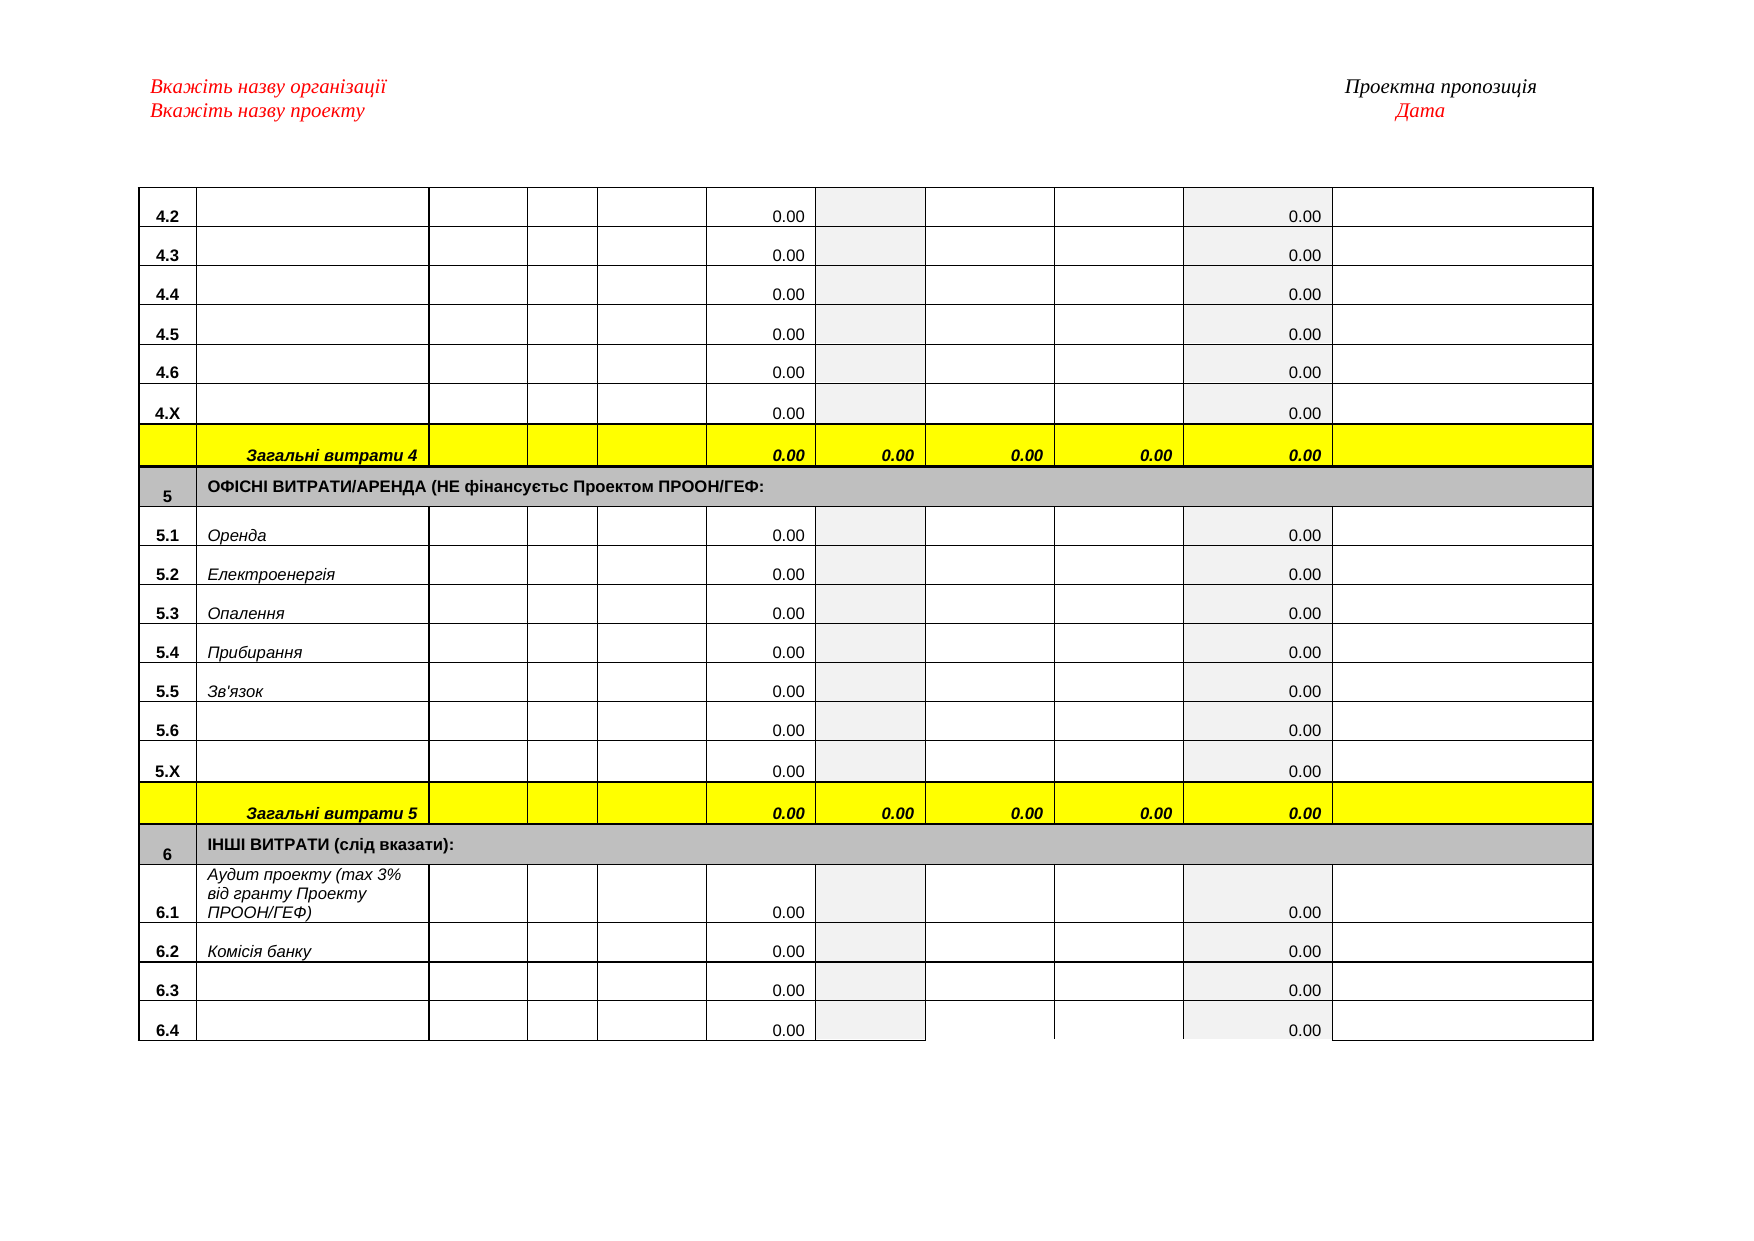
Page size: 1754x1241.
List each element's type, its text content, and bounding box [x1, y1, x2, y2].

table_cell 0.00 [707, 227, 815, 265]
table_cell [1333, 425, 1592, 465]
table_cell [197, 266, 428, 304]
table_cell [816, 384, 925, 423]
table_cell [816, 923, 925, 961]
table_cell [528, 865, 597, 922]
table_cell [1333, 963, 1592, 1000]
table_cell [598, 507, 706, 545]
table_cell [528, 188, 597, 226]
table_cell Електроенергія [197, 546, 428, 584]
table_cell Загальні витрати 5 [197, 783, 428, 823]
table_cell 0.00 [1184, 624, 1332, 662]
table_cell [430, 963, 527, 1000]
table_cell [926, 1001, 1054, 1039]
table_cell [1055, 345, 1183, 382]
table_cell [430, 305, 527, 343]
table_cell [528, 305, 597, 343]
table_cell 0.00 [1184, 963, 1332, 1000]
table_cell 6.3 [140, 963, 196, 1000]
table_cell [598, 963, 706, 1000]
table_cell [197, 345, 428, 382]
table_cell [598, 585, 706, 623]
table_cell 0.00 [1184, 384, 1332, 423]
table_cell 0.00 [707, 741, 815, 781]
table_cell Комісія банку [197, 923, 428, 961]
table_cell 0.00 [816, 425, 925, 465]
table_cell 4.5 [140, 305, 196, 343]
table_cell 0.00 [1184, 865, 1332, 922]
table_cell [926, 702, 1054, 740]
table_cell [1055, 702, 1183, 740]
table_cell [430, 783, 527, 823]
table_cell [598, 702, 706, 740]
table_cell [1333, 702, 1592, 740]
table_cell [816, 546, 925, 584]
table_cell [430, 188, 527, 226]
table_cell 0.00 [707, 425, 815, 465]
table_cell [816, 507, 925, 545]
table_cell [816, 227, 925, 265]
table_cell [598, 1001, 706, 1039]
table_cell [1333, 305, 1592, 343]
table_cell [528, 741, 597, 781]
table_cell 5.6 [140, 702, 196, 740]
table_cell [528, 507, 597, 545]
table_cell [140, 783, 196, 823]
table_cell 0.00 [707, 624, 815, 662]
table_cell [1055, 585, 1183, 623]
table_cell 0.00 [1184, 345, 1332, 382]
table_cell [816, 663, 925, 701]
table_cell [197, 384, 428, 423]
table_cell ІНШІ ВИТРАТИ (слід вказати): [197, 825, 1592, 864]
table_cell [816, 624, 925, 662]
table_cell [140, 425, 196, 465]
table_cell [816, 1001, 925, 1039]
table_cell [816, 188, 925, 226]
table_cell [1055, 188, 1183, 226]
table_cell 4.3 [140, 227, 196, 265]
table_cell 0.00 [707, 384, 815, 423]
table_cell 0.00 [1184, 585, 1332, 623]
table_cell [528, 923, 597, 961]
table_cell 0.00 [816, 783, 925, 823]
table_cell [598, 546, 706, 584]
table_cell [1333, 865, 1592, 922]
table_cell [1055, 266, 1183, 304]
table_cell [1055, 624, 1183, 662]
table_cell [430, 546, 527, 584]
table_cell [430, 507, 527, 545]
table_cell [528, 624, 597, 662]
table_cell 5.X [140, 741, 196, 781]
table_cell [430, 266, 527, 304]
table_cell 5.4 [140, 624, 196, 662]
table_cell Оренда [197, 507, 428, 545]
table_cell [598, 227, 706, 265]
table_cell 0.00 [1184, 507, 1332, 545]
table_cell [430, 585, 527, 623]
table_cell [926, 741, 1054, 781]
table_cell [1055, 741, 1183, 781]
table_cell [598, 783, 706, 823]
table_cell [816, 585, 925, 623]
table_cell [816, 266, 925, 304]
table_cell 0.00 [1184, 266, 1332, 304]
table_cell 0.00 [707, 585, 815, 623]
table_cell [528, 963, 597, 1000]
table_cell [816, 702, 925, 740]
table_cell Зв'язок [197, 663, 428, 701]
table_cell [1333, 783, 1592, 823]
table_cell Загальні витрати 4 [197, 425, 428, 465]
table_cell [926, 585, 1054, 623]
table_cell 4.2 [140, 188, 196, 226]
table_cell [598, 266, 706, 304]
table_cell [1333, 741, 1592, 781]
table_cell Аудит проекту (max 3% від гранту Проекту ПРООН/ГЕФ) [197, 865, 428, 922]
table_cell 0.00 [926, 425, 1054, 465]
table_cell 6.2 [140, 923, 196, 961]
table_cell 0.00 [1184, 702, 1332, 740]
table_cell [926, 507, 1054, 545]
table_cell [926, 546, 1054, 584]
table_cell 0.00 [1184, 783, 1332, 823]
table_cell 0.00 [707, 923, 815, 961]
table_cell [598, 425, 706, 465]
table_cell [926, 865, 1054, 922]
table_cell [1333, 345, 1592, 382]
table_cell [926, 227, 1054, 265]
table_cell 0.00 [707, 266, 815, 304]
table_cell [1333, 546, 1592, 584]
table_cell 4.4 [140, 266, 196, 304]
table_cell 0.00 [1184, 1001, 1332, 1039]
table_cell [528, 663, 597, 701]
table_cell [430, 624, 527, 662]
table_cell [1055, 305, 1183, 343]
table_cell [528, 1001, 597, 1039]
table_cell [197, 702, 428, 740]
table_cell [816, 305, 925, 343]
table_cell 0.00 [707, 188, 815, 226]
table_cell [197, 305, 428, 343]
table_cell [598, 865, 706, 922]
table_cell 0.00 [1055, 425, 1183, 465]
table_cell [1333, 507, 1592, 545]
table_cell [598, 923, 706, 961]
table_cell 5.5 [140, 663, 196, 701]
table_cell [926, 923, 1054, 961]
table_cell 0.00 [1184, 227, 1332, 265]
table_cell [1333, 384, 1592, 423]
table_cell 0.00 [707, 865, 815, 922]
table_cell 0.00 [707, 305, 815, 343]
table_cell [430, 227, 527, 265]
table_cell 5.1 [140, 507, 196, 545]
table_cell 0.00 [707, 546, 815, 584]
table_cell [1333, 266, 1592, 304]
table_cell [430, 1001, 527, 1039]
table_cell [1055, 923, 1183, 961]
table_cell 0.00 [1184, 546, 1332, 584]
table_cell [598, 663, 706, 701]
table_cell ОФІСНІ ВИТРАТИ/АРЕНДА (НЕ фінансуєтьс Проектом ПРООН/ГЕФ: [197, 468, 1592, 506]
table_cell [1333, 585, 1592, 623]
table_cell 0.00 [1184, 305, 1332, 343]
table_cell [598, 188, 706, 226]
table_cell [430, 425, 527, 465]
table_cell [598, 305, 706, 343]
table_cell [1055, 546, 1183, 584]
table_cell [1055, 663, 1183, 701]
table_cell [430, 384, 527, 423]
table_cell [1055, 963, 1183, 1000]
table_cell [926, 624, 1054, 662]
table_cell 6.4 [140, 1001, 196, 1039]
table_cell 0.00 [707, 702, 815, 740]
table_cell [598, 345, 706, 382]
table_cell 5 [140, 468, 196, 506]
table_cell 0.00 [707, 963, 815, 1000]
table_cell [926, 384, 1054, 423]
table_cell [197, 741, 428, 781]
table_cell 0.00 [707, 1001, 815, 1039]
table_cell [816, 963, 925, 1000]
table_cell [528, 266, 597, 304]
table_cell 5.2 [140, 546, 196, 584]
table_cell [926, 305, 1054, 343]
table_cell [528, 702, 597, 740]
table_cell [1055, 227, 1183, 265]
table_cell [528, 384, 597, 423]
table_cell [197, 227, 428, 265]
table_cell [926, 266, 1054, 304]
table_cell Прибирання [197, 624, 428, 662]
table_cell 0.00 [707, 345, 815, 382]
table_cell [528, 227, 597, 265]
table_cell [1333, 624, 1592, 662]
table_cell [816, 741, 925, 781]
table_cell [528, 546, 597, 584]
table_cell [816, 345, 925, 382]
table_cell 0.00 [926, 783, 1054, 823]
table_cell 4.6 [140, 345, 196, 382]
table_cell 0.00 [707, 783, 815, 823]
table_cell [1055, 1001, 1183, 1039]
table_cell 6.1 [140, 865, 196, 922]
table_cell [598, 384, 706, 423]
table_cell 0.00 [1055, 783, 1183, 823]
table_cell 6 [140, 825, 196, 864]
table_cell [926, 345, 1054, 382]
table_cell [430, 663, 527, 701]
table_cell [197, 188, 428, 226]
table_cell [197, 963, 428, 1000]
table_cell [1333, 663, 1592, 701]
table_cell [430, 865, 527, 922]
table_cell [430, 702, 527, 740]
table_cell [430, 345, 527, 382]
table_cell [926, 188, 1054, 226]
table_cell [430, 741, 527, 781]
table_cell 0.00 [1184, 188, 1332, 226]
table_cell 0.00 [707, 507, 815, 545]
table_cell [1333, 188, 1592, 226]
table_cell [926, 963, 1054, 1000]
table_cell 0.00 [1184, 741, 1332, 781]
table_cell [816, 865, 925, 922]
table_cell [1333, 227, 1592, 265]
table_cell [528, 345, 597, 382]
table_cell [528, 783, 597, 823]
table_cell 0.00 [707, 663, 815, 701]
table_cell [598, 624, 706, 662]
table_cell [1055, 507, 1183, 545]
table_cell 0.00 [1184, 663, 1332, 701]
table_cell [598, 741, 706, 781]
table_cell [430, 923, 527, 961]
table_cell 5.3 [140, 585, 196, 623]
table_cell [1055, 384, 1183, 423]
table_cell [1333, 1001, 1592, 1039]
table_cell [528, 585, 597, 623]
table_cell [1055, 865, 1183, 922]
table_cell 0.00 [1184, 923, 1332, 961]
table_cell Опалення [197, 585, 428, 623]
table_cell [528, 425, 597, 465]
table_cell [926, 663, 1054, 701]
table_cell [1333, 923, 1592, 961]
table_cell 4.X [140, 384, 196, 423]
table_cell 0.00 [1184, 425, 1332, 465]
table_cell [197, 1001, 428, 1039]
